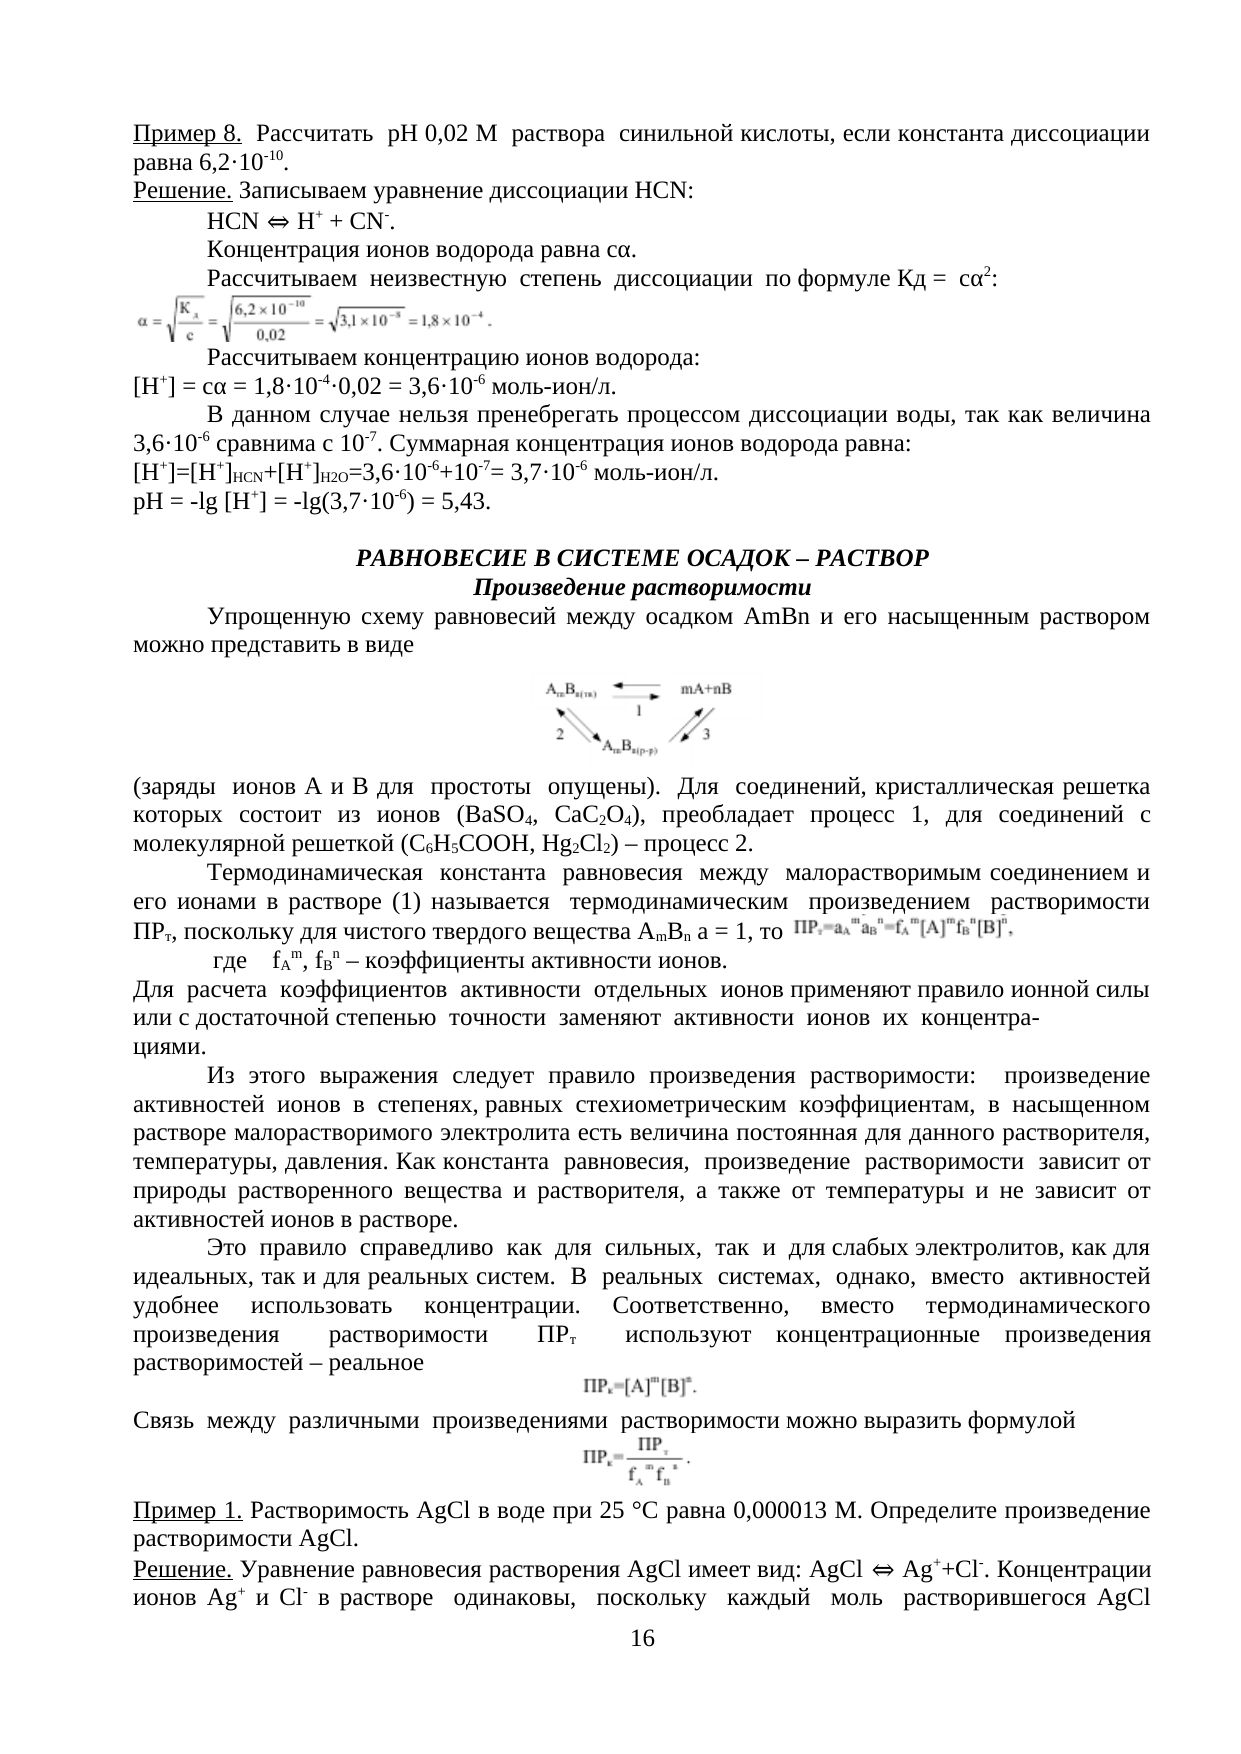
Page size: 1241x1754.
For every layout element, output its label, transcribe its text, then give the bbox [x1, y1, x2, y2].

picture [577, 1376, 708, 1399]
text Рассчитываем неизвестную степень диссоциации по формуле Кд = сα2: [133, 263, 1152, 292]
text где fAm, fBn – коэффициенты активности ионов. [133, 945, 1152, 974]
picture [575, 1433, 710, 1495]
text В данном случае нельзя пренебрегать процессом диссоциации воды, так как величина 3,6·10-6 сравнима с 10-7. Суммарная концентрация ионов водорода равна: [133, 399, 1152, 457]
text Для расчета коэффициентов активности отдельных ионов применяют правило ионной силы или с достаточной степенью точности заменяют активности ионов их концентра- [133, 974, 1152, 1031]
text HCN ⇔ Н+ + CN-. [133, 204, 1152, 234]
text циями. [133, 1031, 1152, 1060]
text Пример 8. Рассчитать рН 0,02 М раствора синильной кислоты, если константа диссоциации равна 6,2·10-10. [133, 118, 1152, 176]
picture [515, 658, 769, 771]
text Концентрация ионов водорода равна сα. [133, 234, 1152, 263]
text Произведение растворимости [133, 572, 1152, 601]
text Из этого выражения следует правило произведения растворимости: произведение активностей ионов в степенях, равных стехиометрическим коэффициентам, в насыщенном растворе малорастворимого электролита есть величина постоянная для данного растворителя, температуры, давления. Как константа равновесия, произведение растворимости зависит от природы растворенного вещества и растворителя, а также от температуры и не зависит от активностей ионов в растворе. [133, 1060, 1152, 1232]
text Упрощенную схему равновесий между осадком AmBn и его насыщенным раствором можно представить в виде [133, 601, 1152, 658]
text Связь между различными произведениями растворимости можно выразить формулой [133, 1405, 1152, 1434]
text Решение. Записываем уравнение диссоциации HCN: [133, 176, 1152, 204]
text [Н+] = сα = 1,8·10-4·0,02 = 3,6·10-6 моль-ион/л. [133, 371, 1152, 399]
text Рассчитываем концентрацию ионов водорода: [133, 342, 1152, 371]
text (заряды ионов A и B для простоты опущены). Для соединений, кристаллическая решетка которых состоит из ионов (BaSO4, CaC2O4), преобладает процесс 1, для соединений с молекулярной решеткой (C6H5COOH, Hg2Cl2) – процесс 2. [133, 771, 1152, 857]
text РАВНОВЕСИЕ В СИСТЕМЕ ОСАДОК – РАСТВОР [133, 543, 1152, 572]
text Пример 1. Растворимость AgCl в воде при 25 °С равна 0,000013 М. Определите произведение растворимости AgCl. [133, 1495, 1152, 1552]
text Термодинамическая константа равновесия между малорастворимым соединением и его ионами в растворе (1) называется термодинамическим произведением растворимости ПРт, поскольку для чистого твердого вещества AmBn a = 1, то [133, 857, 1152, 945]
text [133, 1552, 1152, 1611]
picture [789, 914, 1029, 940]
picture [132, 292, 512, 342]
text рН = -lg [Н+] = -lg(3,7·10-6) = 5,43. [133, 486, 1152, 514]
text Это правило справедливо как для сильных, так и для слабых электролитов, как для идеальных, так и для реальных систем. В реальных системах, однако, вместо активностей удобнее использовать концентрации. Соответственно, вместо термодинамического произведения растворимости ПРт используют концентрационные произведения растворимостей – реальное [133, 1232, 1152, 1376]
text [H+]=[H+]HCN+[H+]H2O=3,6·10-6+10-7= 3,7·10-6 моль-ион/л. [133, 457, 1152, 486]
